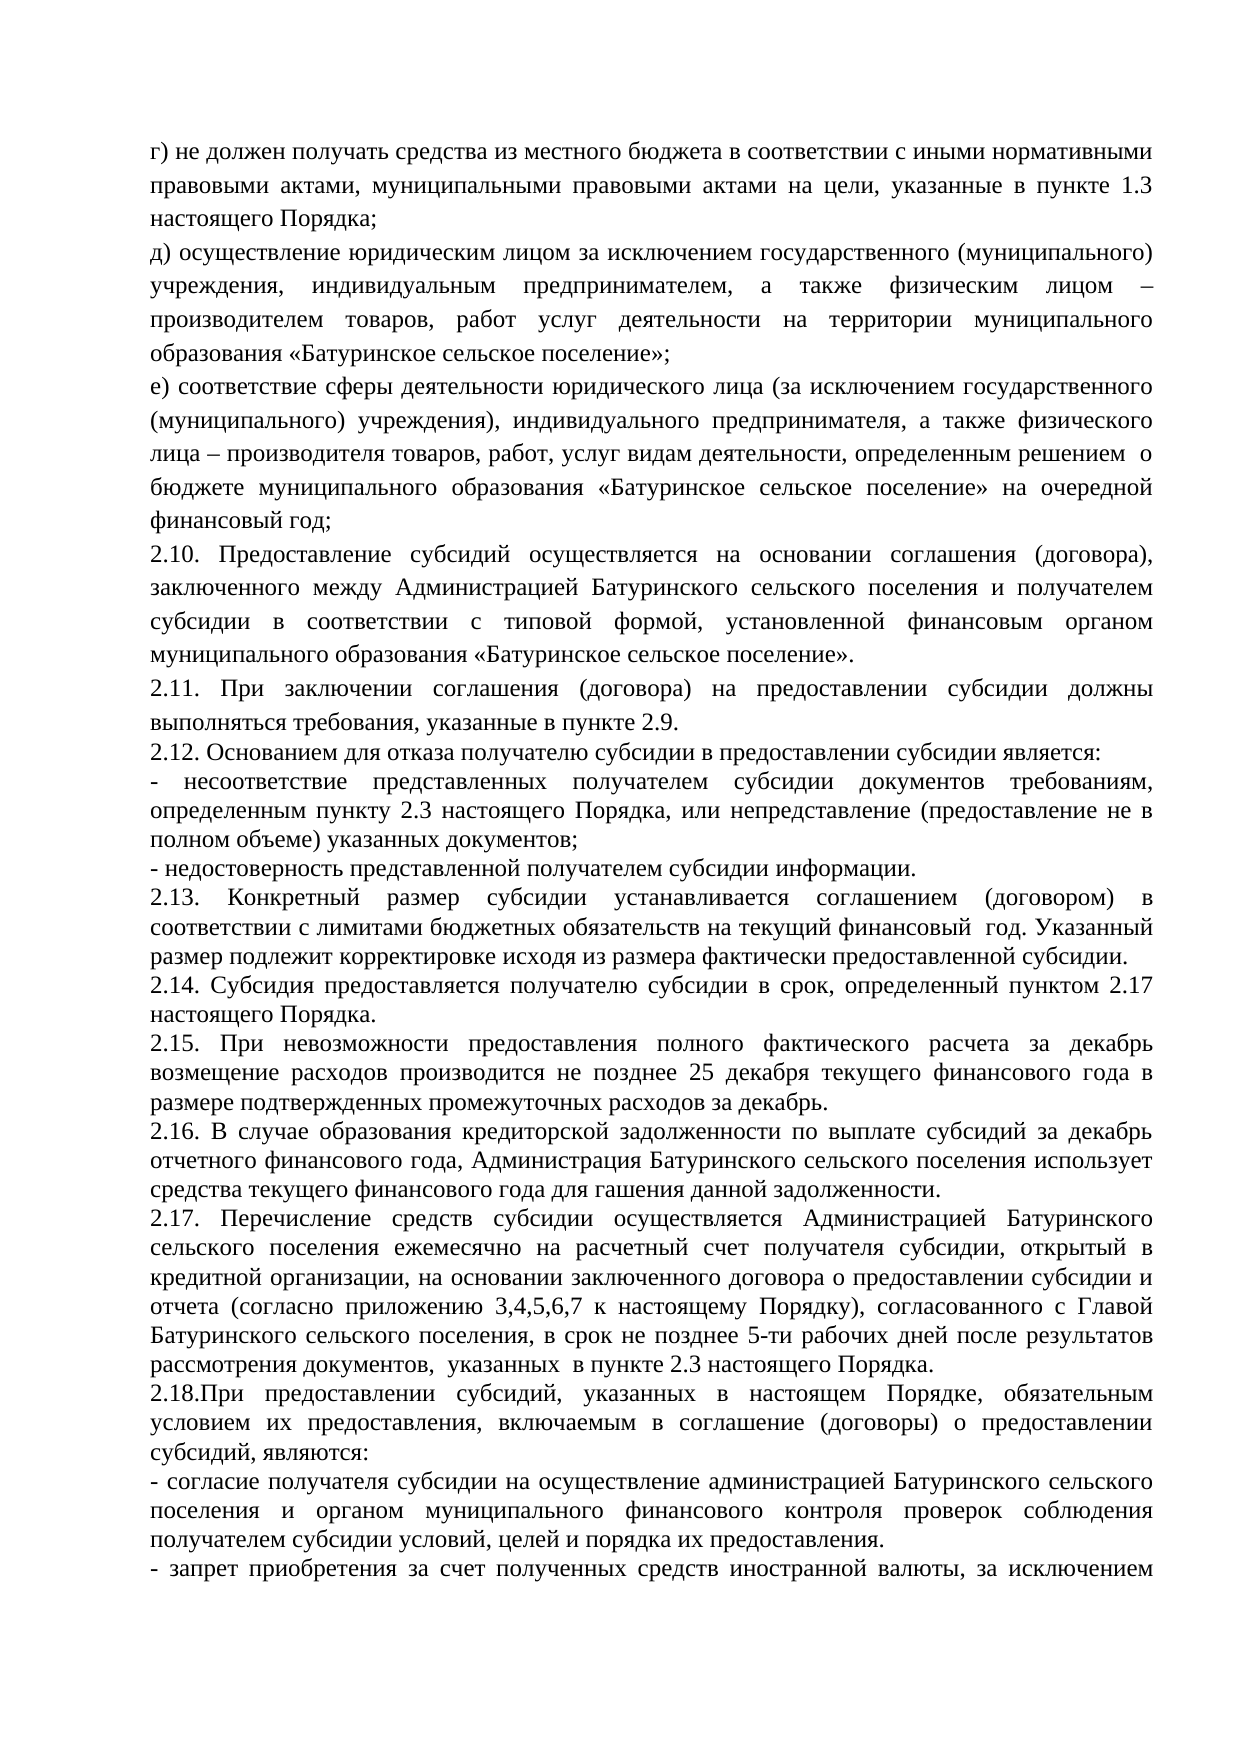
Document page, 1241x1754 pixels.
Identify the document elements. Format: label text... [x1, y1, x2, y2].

text 2.16. В случае образования кредиторской задолженности по выплате субсидий за декабрь отчетного финансового года, Администрация Батуринского сельского поселения использует средства текущего финансового года для гашения данной задолженности. [150, 1116, 1154, 1203]
text - недостоверность представленной получателем субсидии информации. [150, 853, 1154, 882]
text - несоответствие представленных получателем субсидии документов требованиям, определенным пункту 2.3 настоящего Порядка, или непредставление (предоставление не в полном объеме) указанных документов; [150, 766, 1154, 853]
text 2.18.При предоставлении субсидий, указанных в настоящем Порядке, обязательным условием их предоставления, включаемым в соглашение (договоры) о предоставлении субсидий, являются: [150, 1378, 1154, 1466]
text 2.15. При невозможности предоставления полного фактического расчета за декабрь возмещение расходов производится не позднее 25 декабря текущего финансового года в размере подтвержденных промежуточных расходов за декабрь. [150, 1028, 1154, 1116]
text 2.10. Предоставление субсидий осуществляется на основании соглашения (договора), заключенного между Администрацией Батуринского сельского поселения и получателем субсидии в соответствии с типовой формой, установленной финансовым органом муниципального образования «Батуринское сельское поселение». [150, 535, 1154, 669]
text 2.11. При заключении соглашения (договора) на предоставлении субсидии должны выполняться требования, указанные в пункте 2.9. [150, 669, 1154, 737]
text 2.13. Конкретный размер субсидии устанавливается соглашением (договором) в соответствии с лимитами бюджетных обязательств на текущий финансовый год. Указанный размер подлежит корректировке исходя из размера фактически предоставленной субсидии. [150, 882, 1154, 970]
text е) соответствие сферы деятельности юридического лица (за исключением государственного (муниципального) учреждения), индивидуального предпринимателя, а также физического лица – производителя товаров, работ, услуг видам деятельности, определенным решением о бюджете муниципального образования «Батуринское сельское поселение» на очередной финансовый год; [150, 368, 1154, 535]
text 2.12. Основанием для отказа получателю субсидии в предоставлении субсидии является: [150, 737, 1154, 766]
text 2.14. Субсидия предоставляется получателю субсидии в срок, определенный пунктом 2.17 настоящего Порядка. [150, 970, 1154, 1028]
text г) не должен получать средства из местного бюджета в соответствии с иными нормативными правовыми актами, муниципальными правовыми актами на цели, указанные в пункте 1.3 настоящего Порядка; [150, 133, 1154, 233]
text 2.17. Перечисление средств субсидии осуществляется Администрацией Батуринского сельского поселения ежемесячно на расчетный счет получателя субсидии, открытый в кредитной организации, на основании заключенного договора о предоставлении субсидии и отчета (согласно приложению 3,4,5,6,7 к настоящему Порядку), согласованного с Главой Батуринского сельского поселения, в срок не позднее 5-ти рабочих дней после результатов рассмотрения документов, указанных в пункте 2.3 настоящего Порядка. [150, 1203, 1154, 1378]
text д) осуществление юридическим лицом за исключением государственного (муниципального) учреждения, индивидуальным предпринимателем, а также физическим лицом – производителем товаров, работ услуг деятельности на территории муниципального образования «Батуринское сельское поселение»; [150, 233, 1154, 368]
text - согласие получателя субсидии на осуществление администрацией Батуринского сельского поселения и органом муниципального финансового контроля проверок соблюдения получателем субсидии условий, целей и порядка их предоставления. [150, 1466, 1154, 1553]
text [150, 1553, 1154, 1582]
